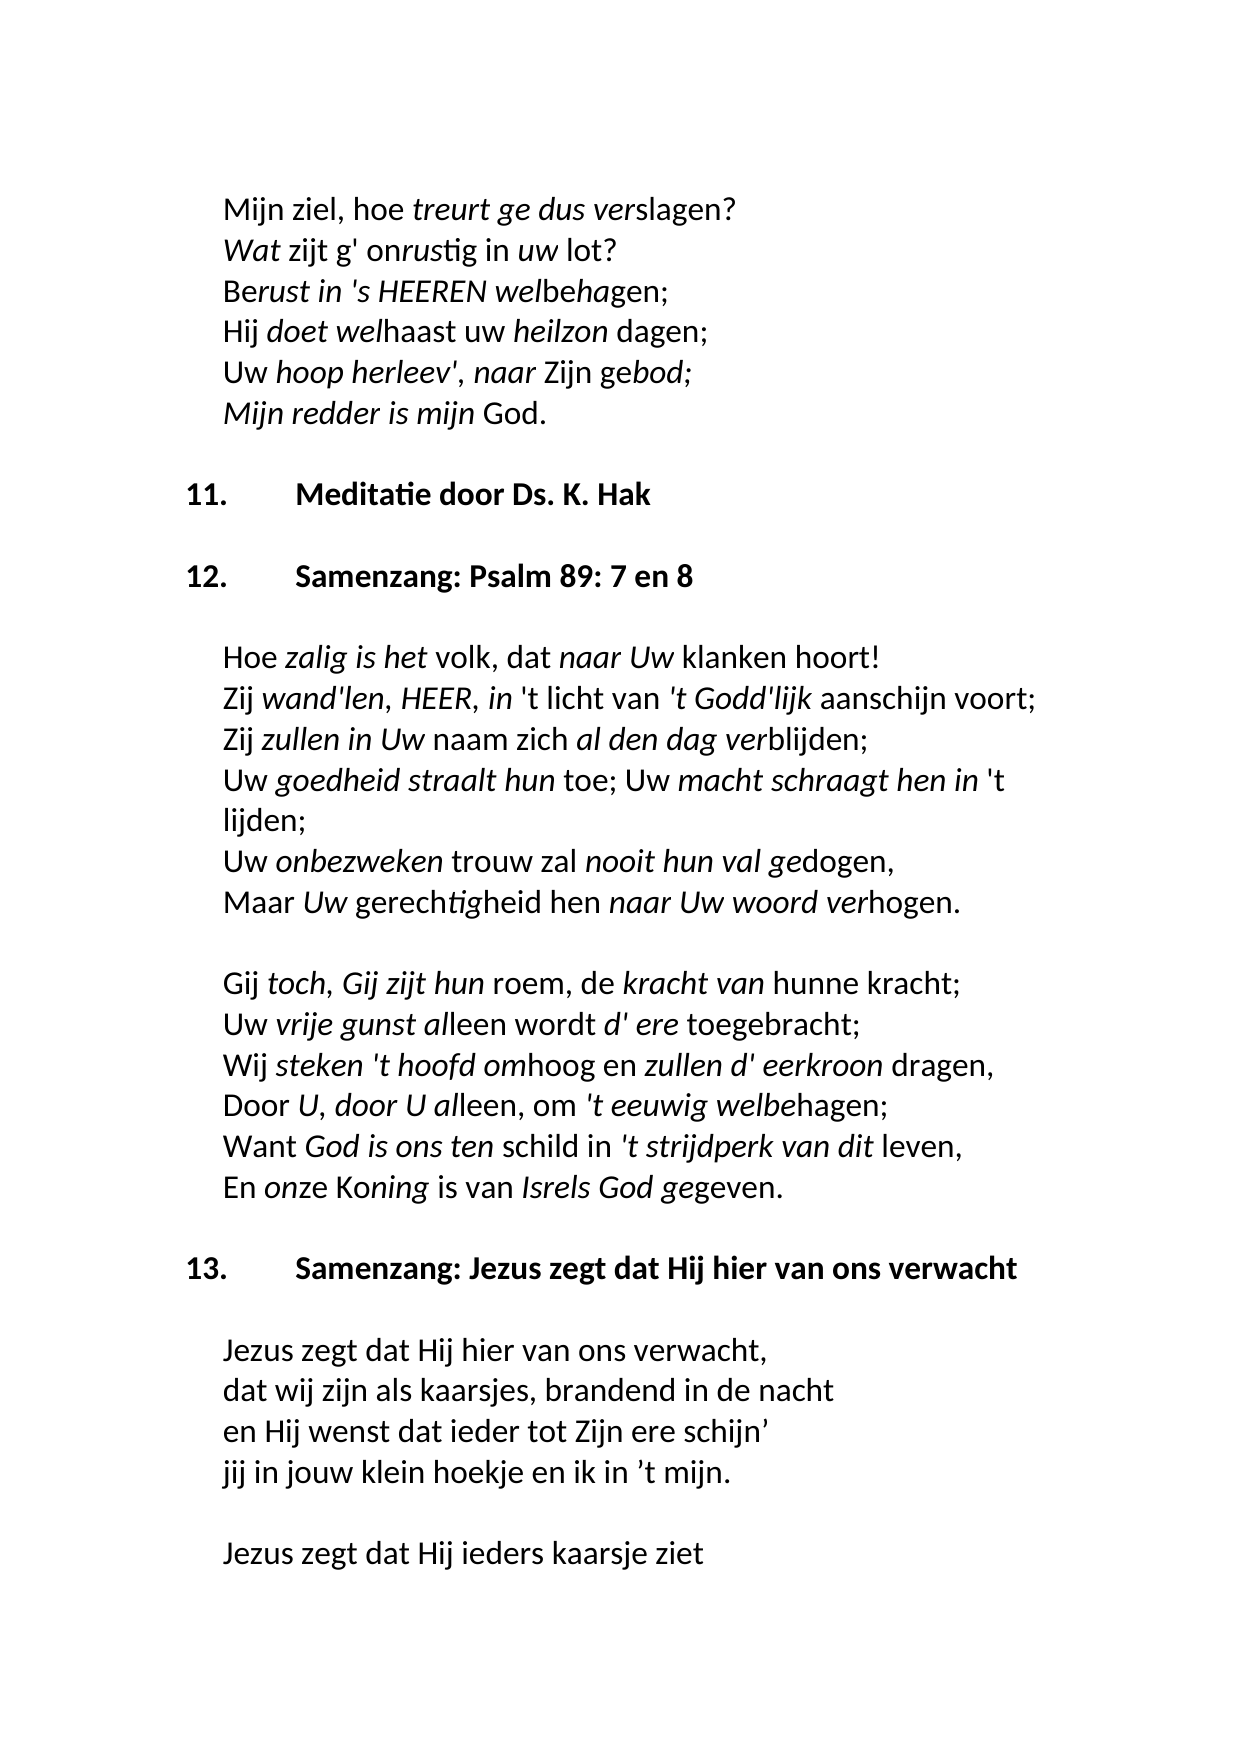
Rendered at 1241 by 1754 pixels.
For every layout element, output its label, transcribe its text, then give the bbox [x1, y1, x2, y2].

list Samenzang: Psalm 89: 7 en 8 Hoe zalig is het volk, dat naar Uw klanken hoort! Zij wand'len, HEER, in 't licht van 't Godd'lijk aanschijn voort; Zij zullen in Uw naam zich al den dag verblijden; Uw goedheid straalt hun toe; Uw macht schraagt hen in 't lijden; Uw onbezweken trouw zal nooit hun val gedogen, Maar Uw gerechtigheid hen naar Uw woord verhogen. Gij toch, Gij zijt hun roem, de kracht van hunne kracht; Uw vrije gunst alleen wordt d' ere toegebracht; Wij steken 't hoofd omhoog en zullen d' eerkroon dragen, Door U, door U alleen, om 't eeuwig welbehagen; Want God is ons ten schild in 't strijdperk van dit leven, En onze Koning is van Isrels God gegeven. [185, 555, 1093, 1207]
list Meditatie door Ds. K. Hak [185, 473, 1093, 514]
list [185, 1247, 1093, 1573]
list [185, 148, 1093, 433]
